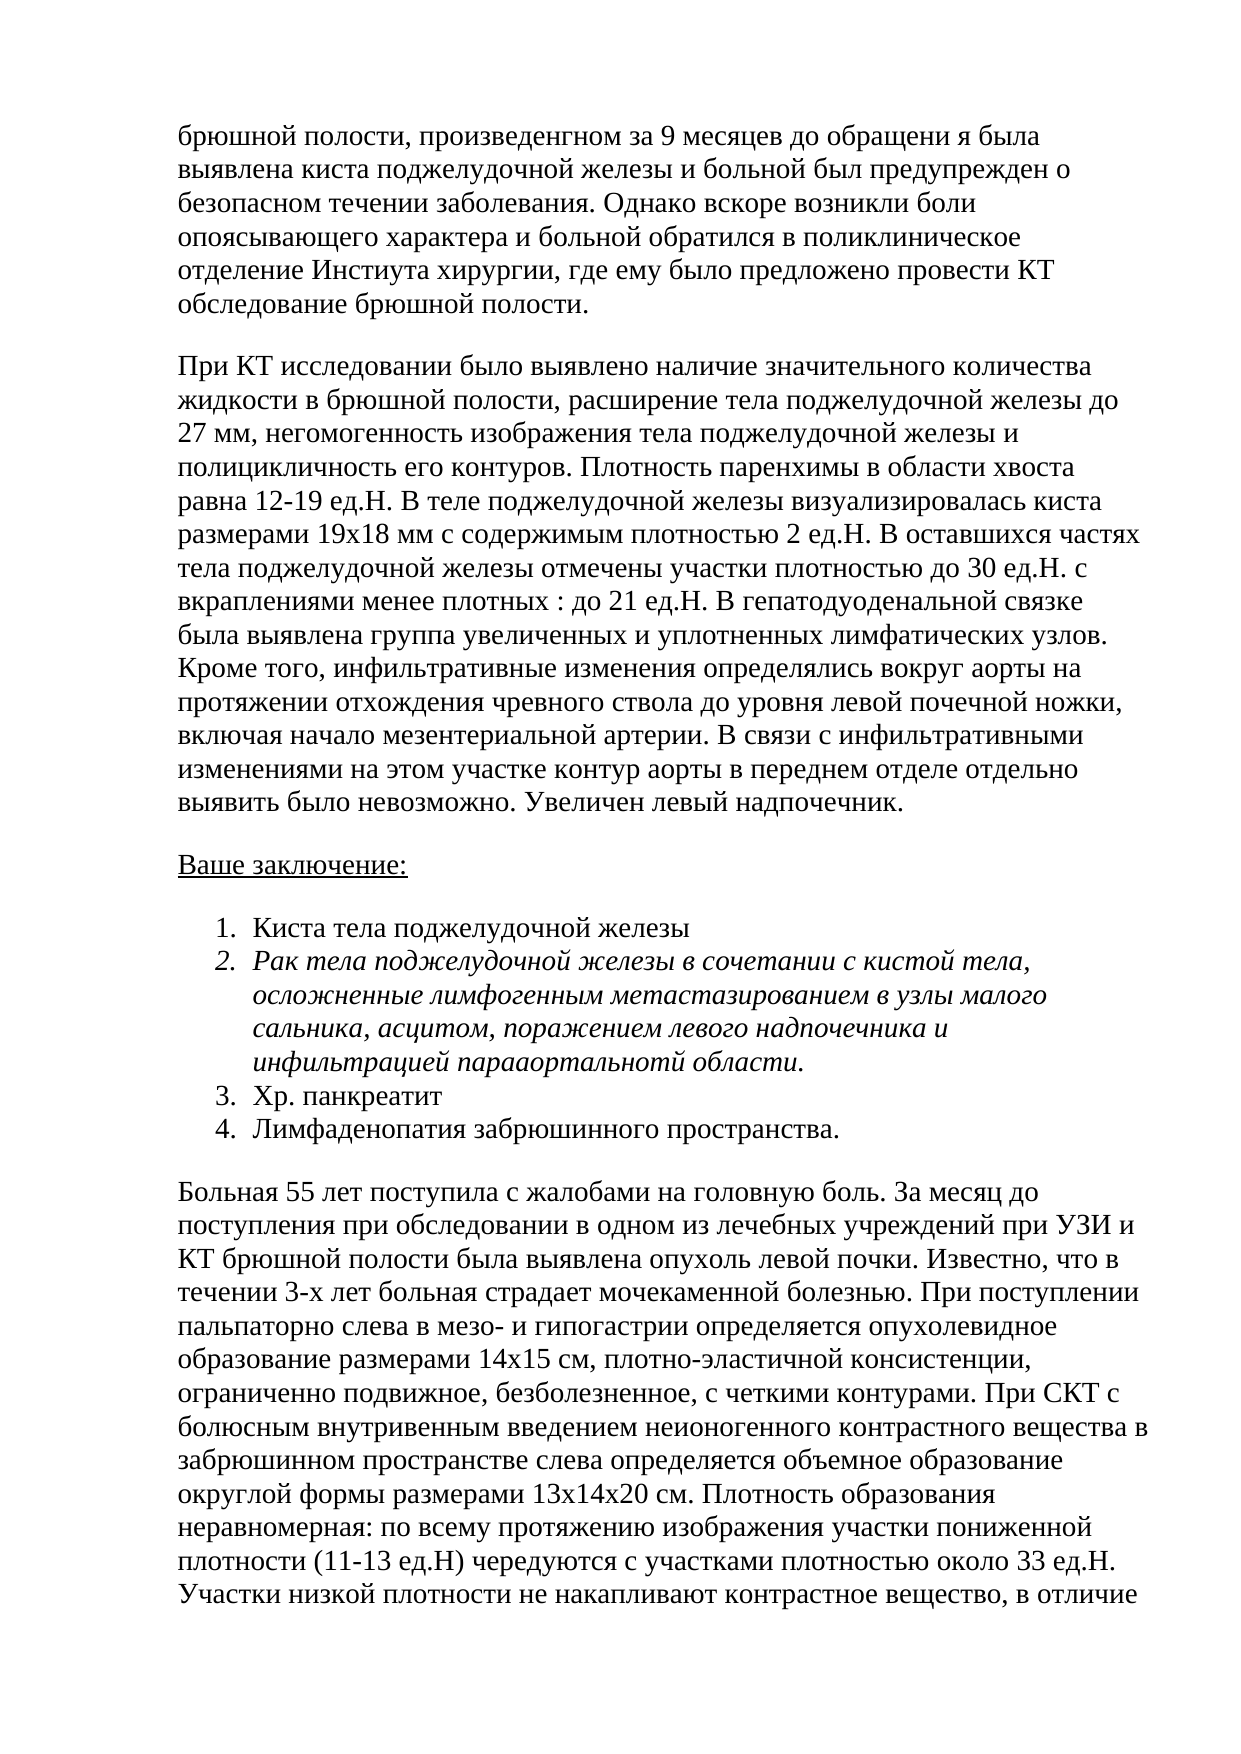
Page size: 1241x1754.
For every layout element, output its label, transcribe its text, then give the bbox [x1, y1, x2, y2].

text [177, 118, 1152, 319]
text При КТ исследовании было выявлено наличие значительного количества жидкости в брюшной полости, расширение тела поджелудочной железы до 27 мм, негомогенность изображения тела поджелудочной железы и полицикличность его контуров. Плотность паренхимы в области хвоста равна 12-19 ед.Н. В теле поджелудочной железы визуализировалась киста размерами 19х18 мм с содержимым плотностью 2 ед.Н. В оставшихся частях тела поджелудочной железы отмечены участки плотностью до 30 ед.Н. с вкраплениями менее плотных : до 21 ед.Н. В гепатодуоденальной связке была выявлена группа увеличенных и уплотненных лимфатических узлов. Кроме того, инфильтративные изменения определялись вокруг аорты на протяжении отхождения чревного ствола до уровня левой почечной ножки, включая начало мезентериальной артерии. В связи с инфильтративными изменениями на этом участке контур аорты в переднем отделе отдельно выявить было невозможно. Увеличен левый надпочечник. [177, 348, 1152, 818]
list Киста тела поджелудочной железы [215, 910, 1152, 943]
text Ваше заключение: [177, 847, 1152, 881]
list Лимфаденопатия забрюшинного пространства. [215, 1111, 1152, 1145]
list Хр. панкреатит [215, 1078, 1152, 1111]
list Рак тела поджелудочной железы в сочетании с кистой тела, осложненные лимфогенным метастазированием в узлы малого сальника, асцитом, поражением левого надпочечника и инфильтрацией парааортальнотй области. [215, 943, 1152, 1078]
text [177, 1174, 1152, 1610]
